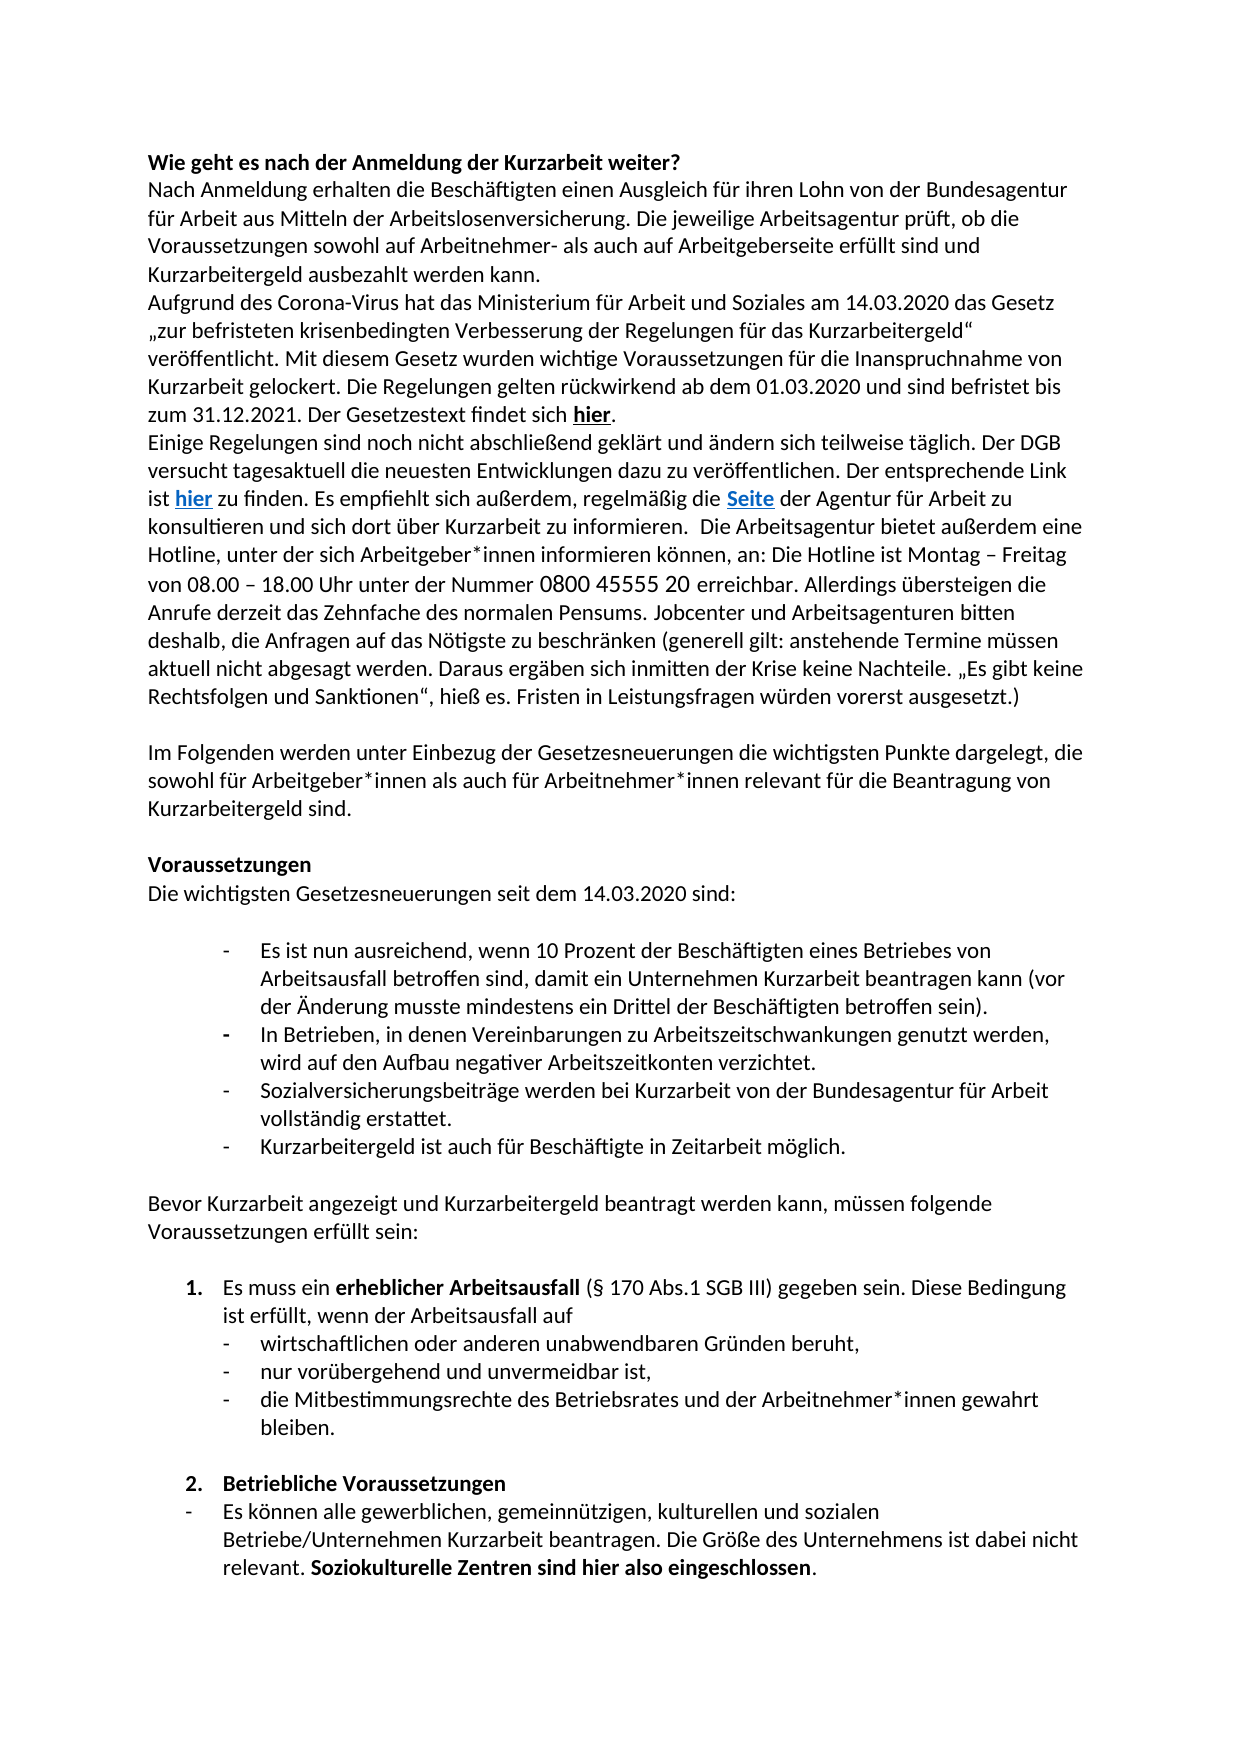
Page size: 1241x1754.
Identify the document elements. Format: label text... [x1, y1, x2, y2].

list Betriebliche Voraussetzungen [185, 1469, 1093, 1497]
list Sozialversicherungsbeiträge werden bei Kurzarbeit von der Bundesagentur für Arbeit vollständig erstattet. [223, 1076, 1093, 1132]
list Es können alle gewerblichen, gemeinnützigen, kulturellen und sozialen Betriebe/Unternehmen Kurzarbeit beantragen. Die Größe des Unternehmens ist dabei nicht relevant. Soziokulturelle Zentren sind hier also eingeschlossen. [185, 1497, 1093, 1581]
list Es ist nun ausreichend, wenn 10 Prozent der Beschäftigten eines Betriebes von Arbeitsausfall betroffen sind, damit ein Unternehmen Kurzarbeit beantragen kann (vor der Änderung musste mindestens ein Drittel der Beschäftigten betroffen sein). [223, 936, 1093, 1020]
text Voraussetzungen Die wichtigsten Gesetzesneuerungen seit dem 14.03.2020 sind: [148, 851, 1093, 907]
list die Mitbestimmungsrechte des Betriebsrates und der Arbeitnehmer*innen gewahrt bleiben. [223, 1385, 1093, 1441]
text Wie geht es nach der Anmeldung der Kurzarbeit weiter? [148, 148, 1093, 176]
list wirtschaftlichen oder anderen unabwendbaren Gründen beruht, [223, 1329, 1093, 1357]
list In Betrieben, in denen Vereinbarungen zu Arbeitszeitschwankungen genutzt werden, wird auf den Aufbau negativer Arbeitszeitkonten verzichtet. [223, 1020, 1093, 1076]
list Kurzarbeitergeld ist auch für Beschäftigte in Zeitarbeit möglich. [223, 1132, 1093, 1160]
list nur vorübergehend und unvermeidbar ist, [223, 1357, 1093, 1385]
text Im Folgenden werden unter Einbezug der Gesetzesneuerungen die wichtigsten Punkte dargelegt, die sowohl für Arbeitgeber*innen als auch für Arbeitnehmer*innen relevant für die Beantragung von Kurzarbeitergeld sind. [148, 738, 1093, 823]
text Nach Anmeldung erhalten die Beschäftigten einen Ausgleich für ihren Lohn von der Bundesagentur für Arbeit aus Mitteln der Arbeitslosenversicherung. Die jeweilige Arbeitsagentur prüft, ob die Voraussetzungen sowohl auf Arbeitnehmer- als auch auf Arbeitgeberseite erfüllt sind und Kurzarbeitergeld ausbezahlt werden kann. Aufgrund des Corona-Virus hat das Ministerium für Arbeit und Soziales am 14.03.2020 das Gesetz „zur befristeten krisenbedingten Verbesserung der Regelungen für das Kurzarbeitergeld“ veröffentlicht. Mit diesem Gesetz wurden wichtige Voraussetzungen für die Inanspruchnahme von Kurzarbeit gelockert. Die Regelungen gelten rückwirkend ab dem 01.03.2020 und sind befristet bis zum 31.12.2021. Der Gesetzestext findet sich hier. Einige Regelungen sind noch nicht abschließend geklärt und ändern sich teilweise täglich. Der DGB versucht tagesaktuell die neuesten Entwicklungen dazu zu veröffentlichen. Der entsprechende Link ist hier zu finden. Es empfiehlt sich außerdem, regelmäßig die Seite der Agentur für Arbeit zu konsultieren und sich dort über Kurzarbeit zu informieren. Die Arbeitsagentur bietet außerdem eine Hotline, unter der sich Arbeitgeber*innen informieren können, an: Die Hotline ist Montag – Freitag von 08.00 – 18.00 Uhr unter der Nummer 0800 45555 20 erreichbar. Allerdings übersteigen die Anrufe derzeit das Zehnfache des normalen Pensums. Jobcenter und Arbeitsagenturen bitten deshalb, die Anfragen auf das Nötigste zu beschränken (generell gilt: anstehende Termine müssen aktuell nicht abgesagt werden. Daraus ergäben sich inmitten der Krise keine Nachteile. „Es gibt keine Rechtsfolgen und Sanktionen“, hieß es. Fristen in Leistungsfragen würden vorerst ausgesetzt.) [148, 176, 1093, 711]
text Bevor Kurzarbeit angezeigt und Kurzarbeitergeld beantragt werden kann, müssen folgende Voraussetzungen erfüllt sein: [148, 1189, 1093, 1245]
list Es muss ein erheblicher Arbeitsausfall (§ 170 Abs.1 SGB III) gegeben sein. Diese Bedingung ist erfüllt, wenn der Arbeitsausfall auf [185, 1273, 1093, 1329]
